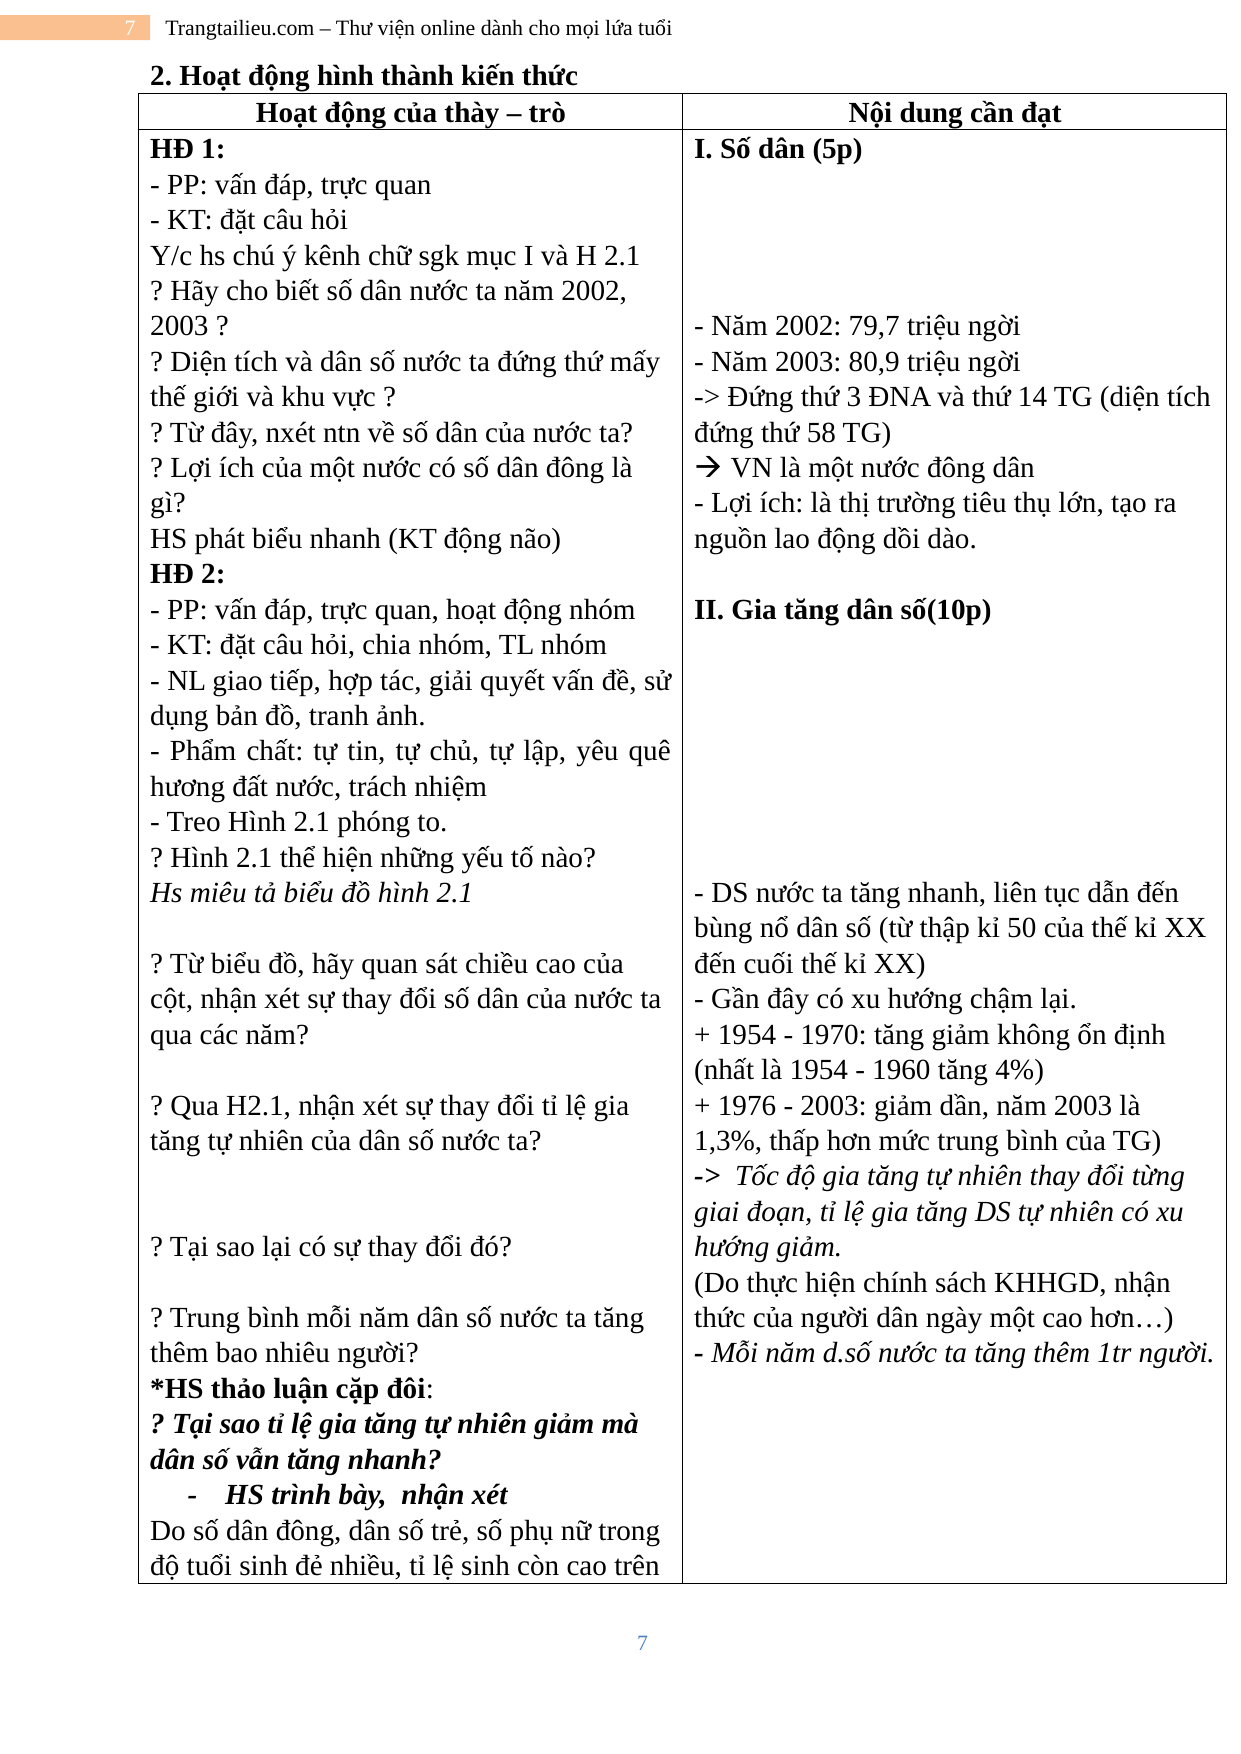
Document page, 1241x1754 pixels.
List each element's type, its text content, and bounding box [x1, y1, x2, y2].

table_header Nội dung cần đạt [683, 94, 1226, 129]
text 2. Hoạt động hình thành kiến thức [150, 55, 1134, 93]
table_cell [139, 130, 682, 1582]
table_header Hoạt động của thày – trò [139, 94, 682, 129]
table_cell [683, 130, 1226, 1582]
